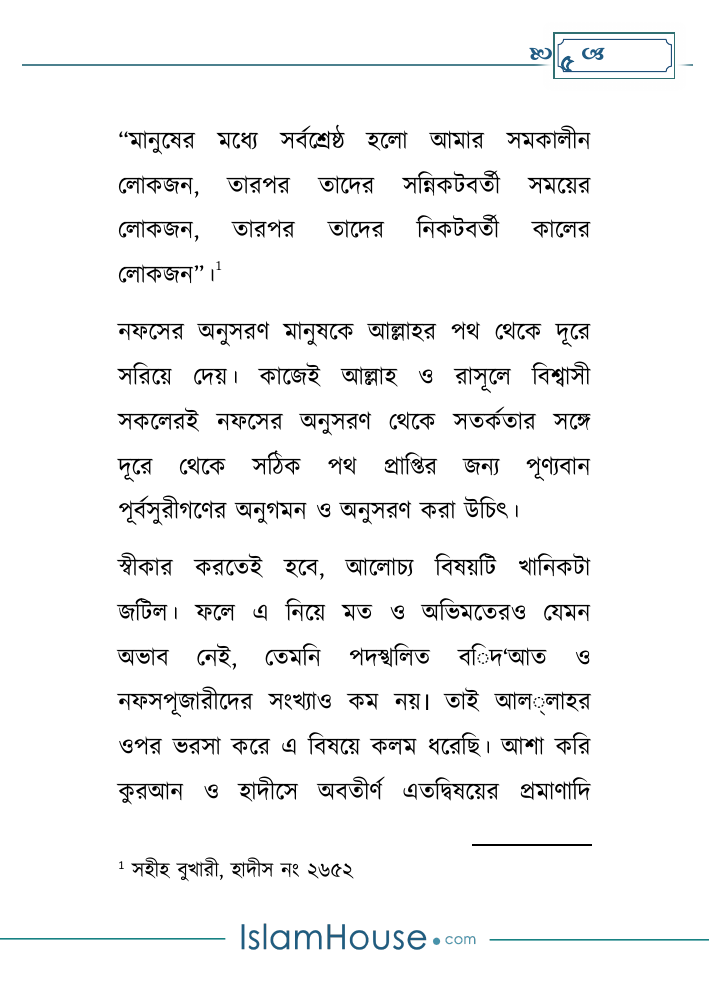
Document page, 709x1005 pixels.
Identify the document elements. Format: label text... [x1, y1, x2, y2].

picture [233, 919, 709, 956]
text নফসের অনুসরণ মানুষকে আল্লাহর পথ থেকে দূরে সরিয়ে দেয়। কাজেই আল্লাহ ও রাসূলে বিশ্বাসী সকলেরই নফসের অনুসরণ থেকে সতর্কতার সঙ্গে দূরে থেকে সঠিক পথ প্রাপ্তির জন্য পূণ্যবান পূর্বসুরীগণের অনুগমন ও অনুসরণ করা উচিৎ। [118, 309, 591, 529]
text “মানুষের মধ্যে সর্বশ্রেষ্ঠ হলো আমার সমকালীন লোকজন, তারপর তাদের সন্নিকটবর্তী সময়ের লোকজন, তারপর তাদের নিকটবর্তী কালের লোকজন”। [118, 118, 591, 294]
picture [0, 918, 226, 955]
